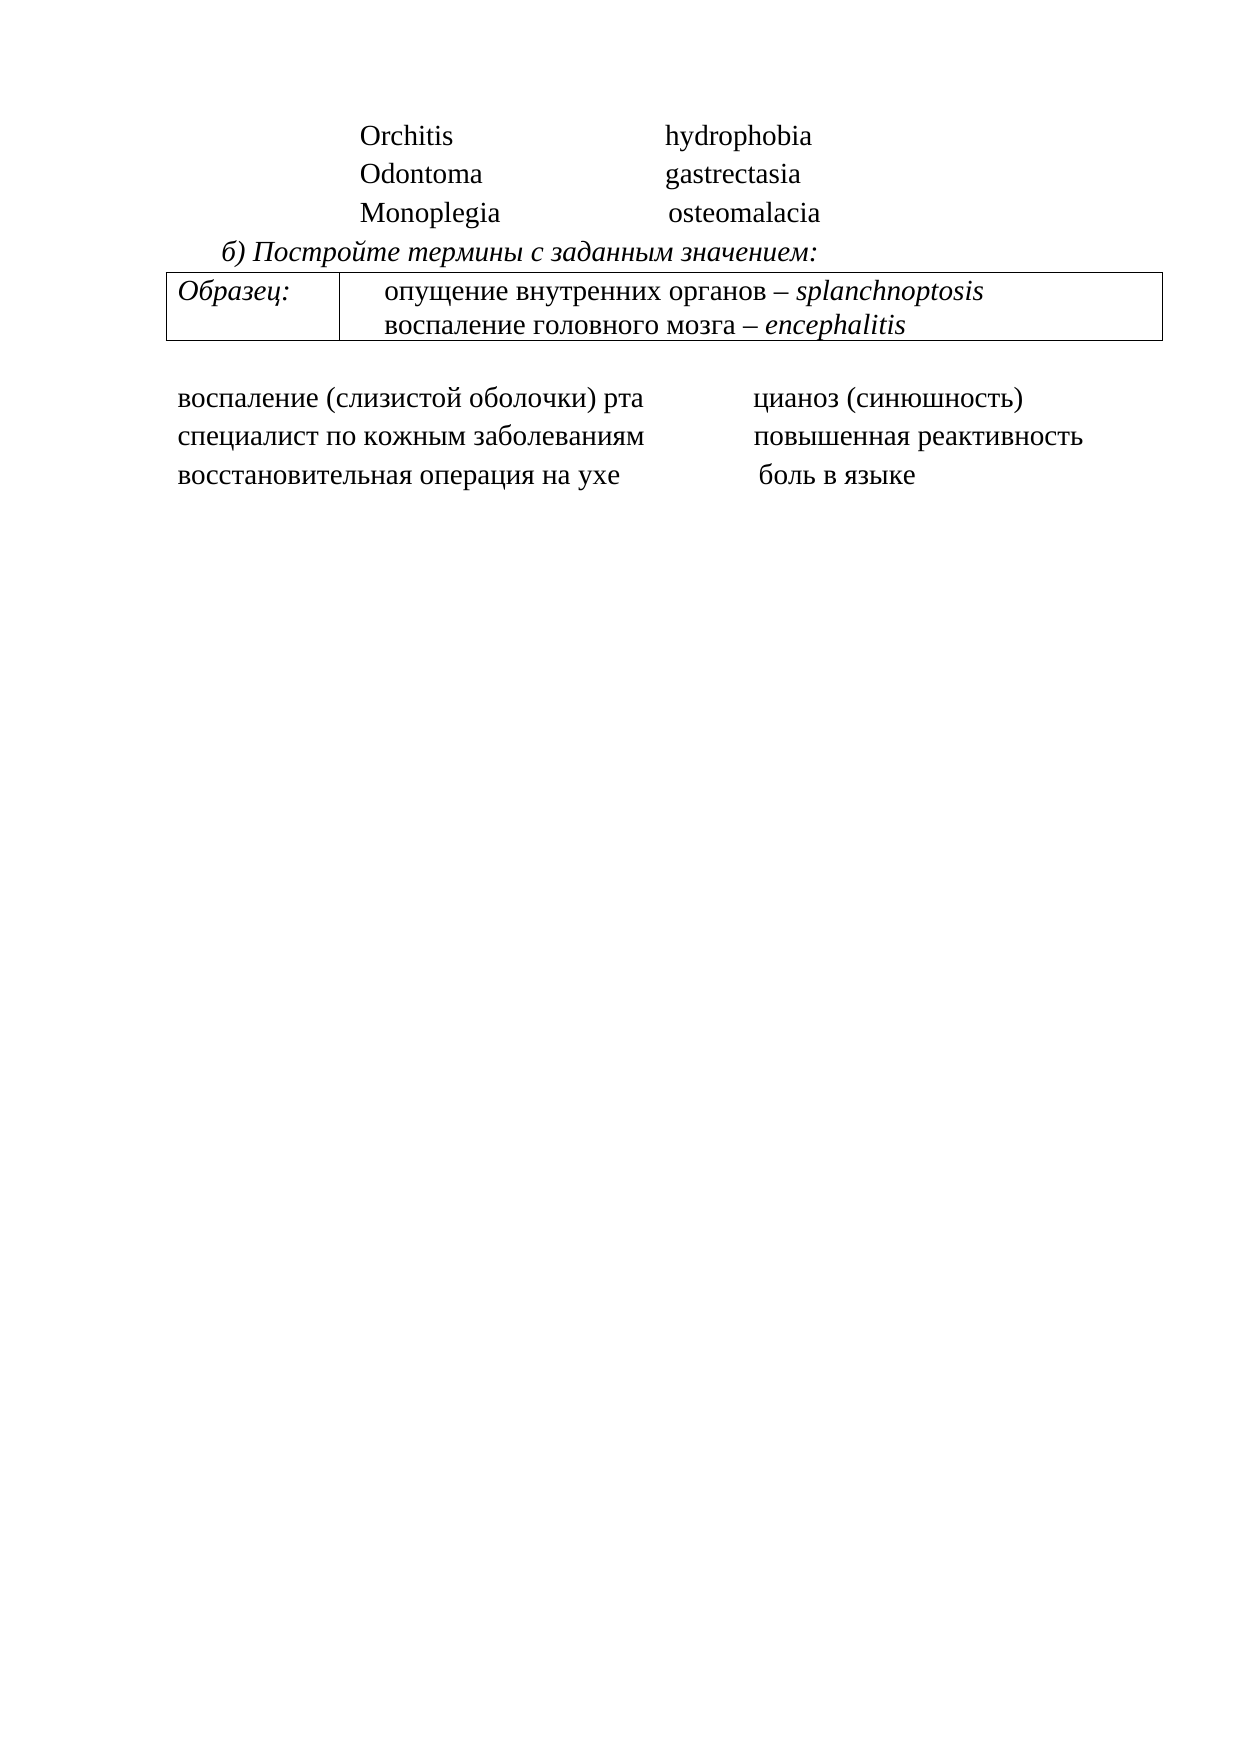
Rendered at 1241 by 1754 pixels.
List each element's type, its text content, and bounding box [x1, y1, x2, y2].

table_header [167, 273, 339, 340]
text специалист по кожным заболеваниям повышенная реактивность [177, 418, 1152, 452]
text воспаление (слизистой оболочки) рта цианоз (синюшность) [177, 380, 1152, 413]
text Odontoma gastrectasia [177, 157, 1152, 190]
text б) Постройте термины с заданным значением: [177, 234, 1152, 267]
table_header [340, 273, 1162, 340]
text Orchitis hydrophobia [177, 118, 1152, 152]
text Monoplegia osteomalacia [177, 195, 1152, 229]
text восстановительная операция на ухе боль в языке [177, 457, 1152, 491]
